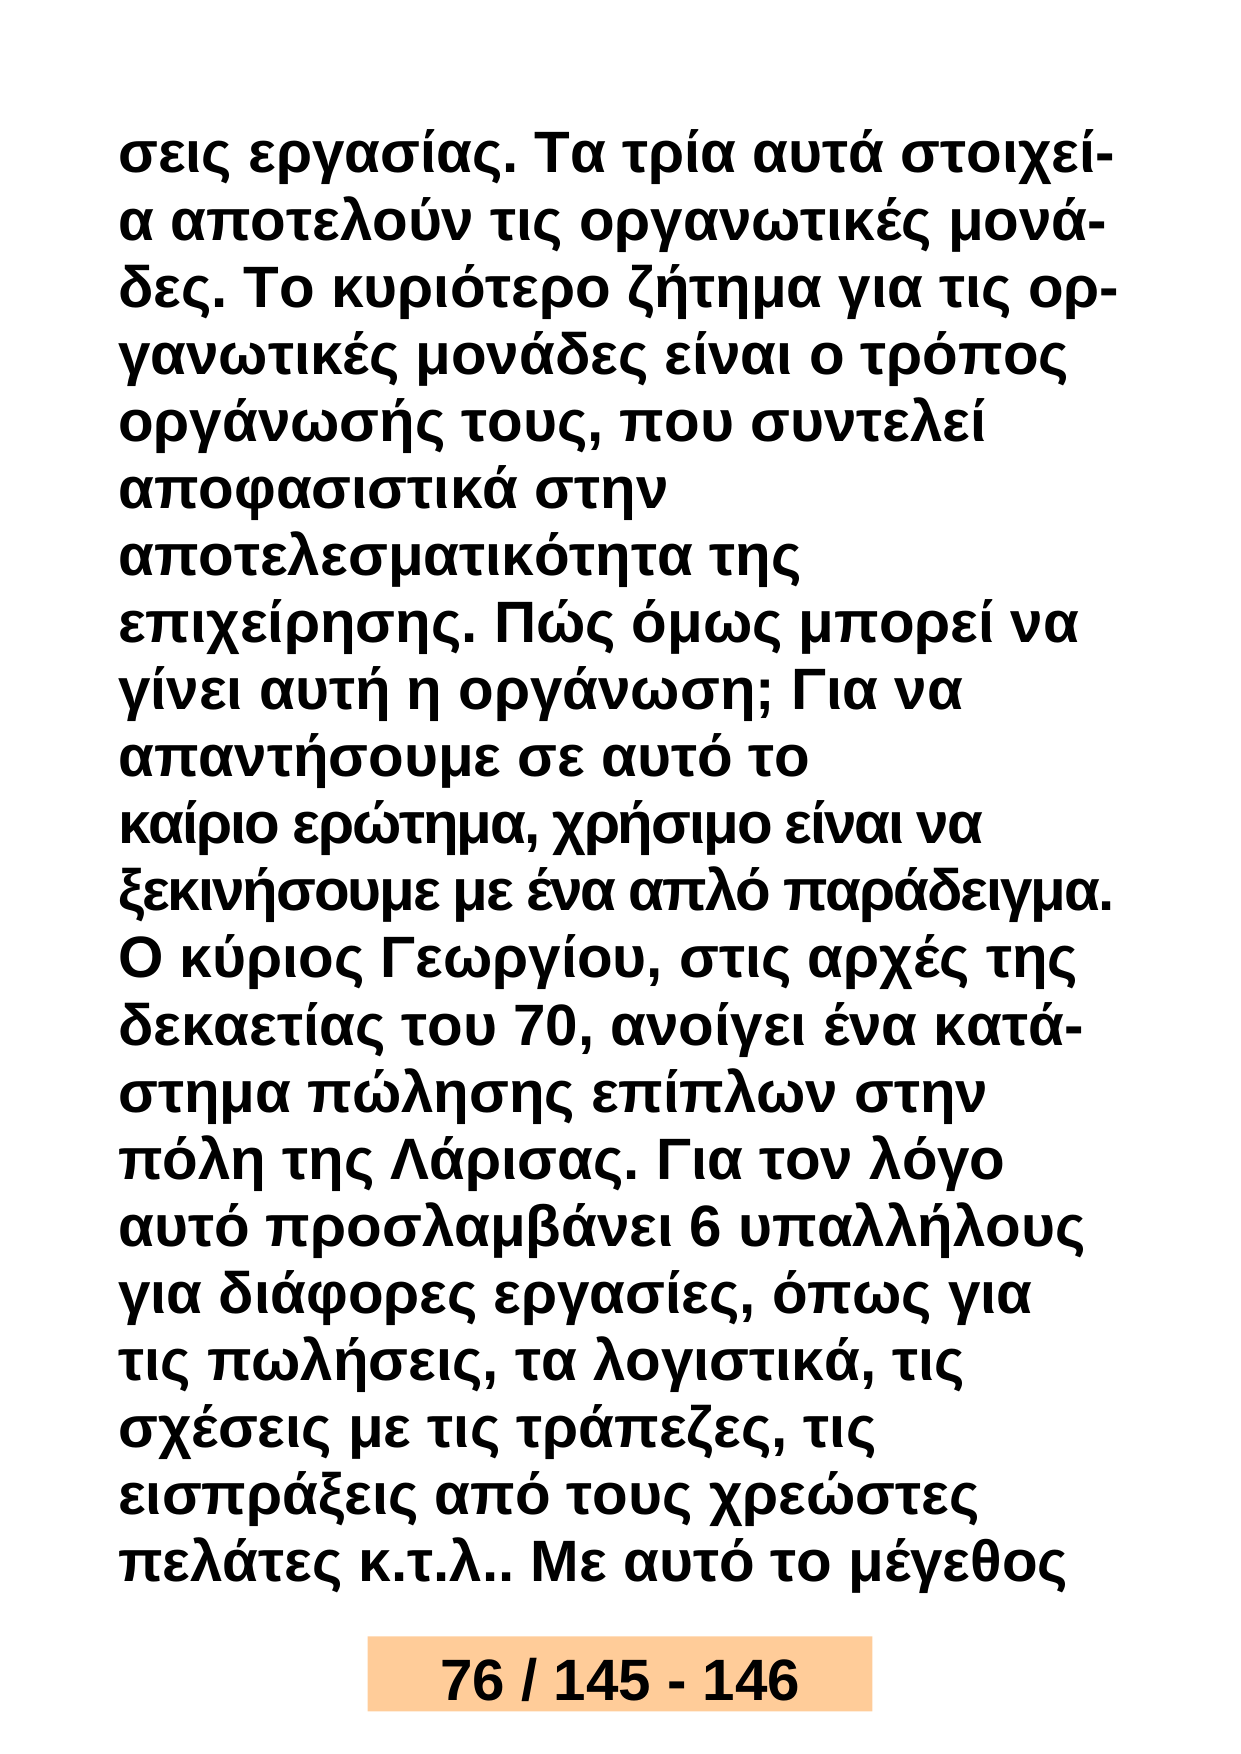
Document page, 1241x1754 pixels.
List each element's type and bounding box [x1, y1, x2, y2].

text [118, 789, 1122, 1594]
text [118, 118, 1122, 789]
